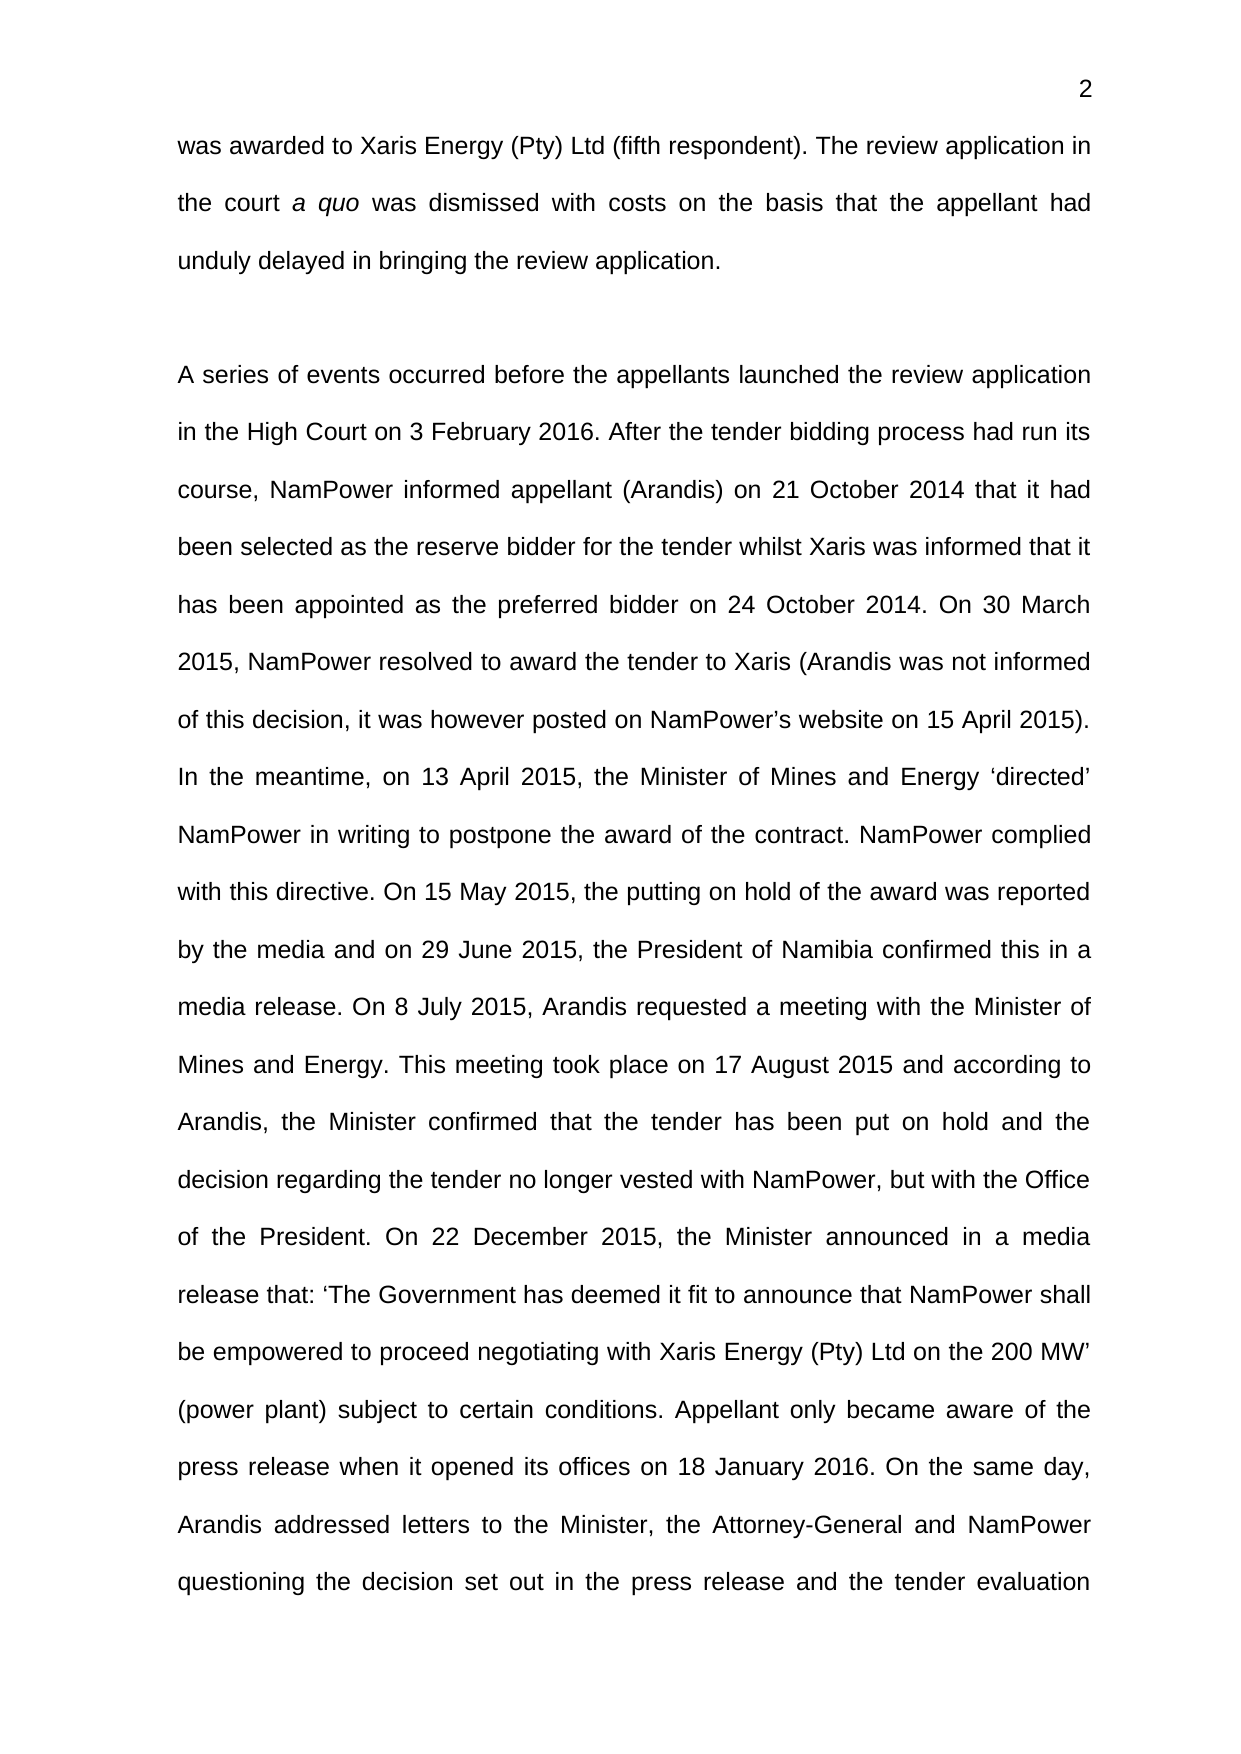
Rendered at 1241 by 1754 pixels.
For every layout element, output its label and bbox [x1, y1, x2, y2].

text [177, 360, 1092, 1596]
text [177, 131, 1092, 274]
